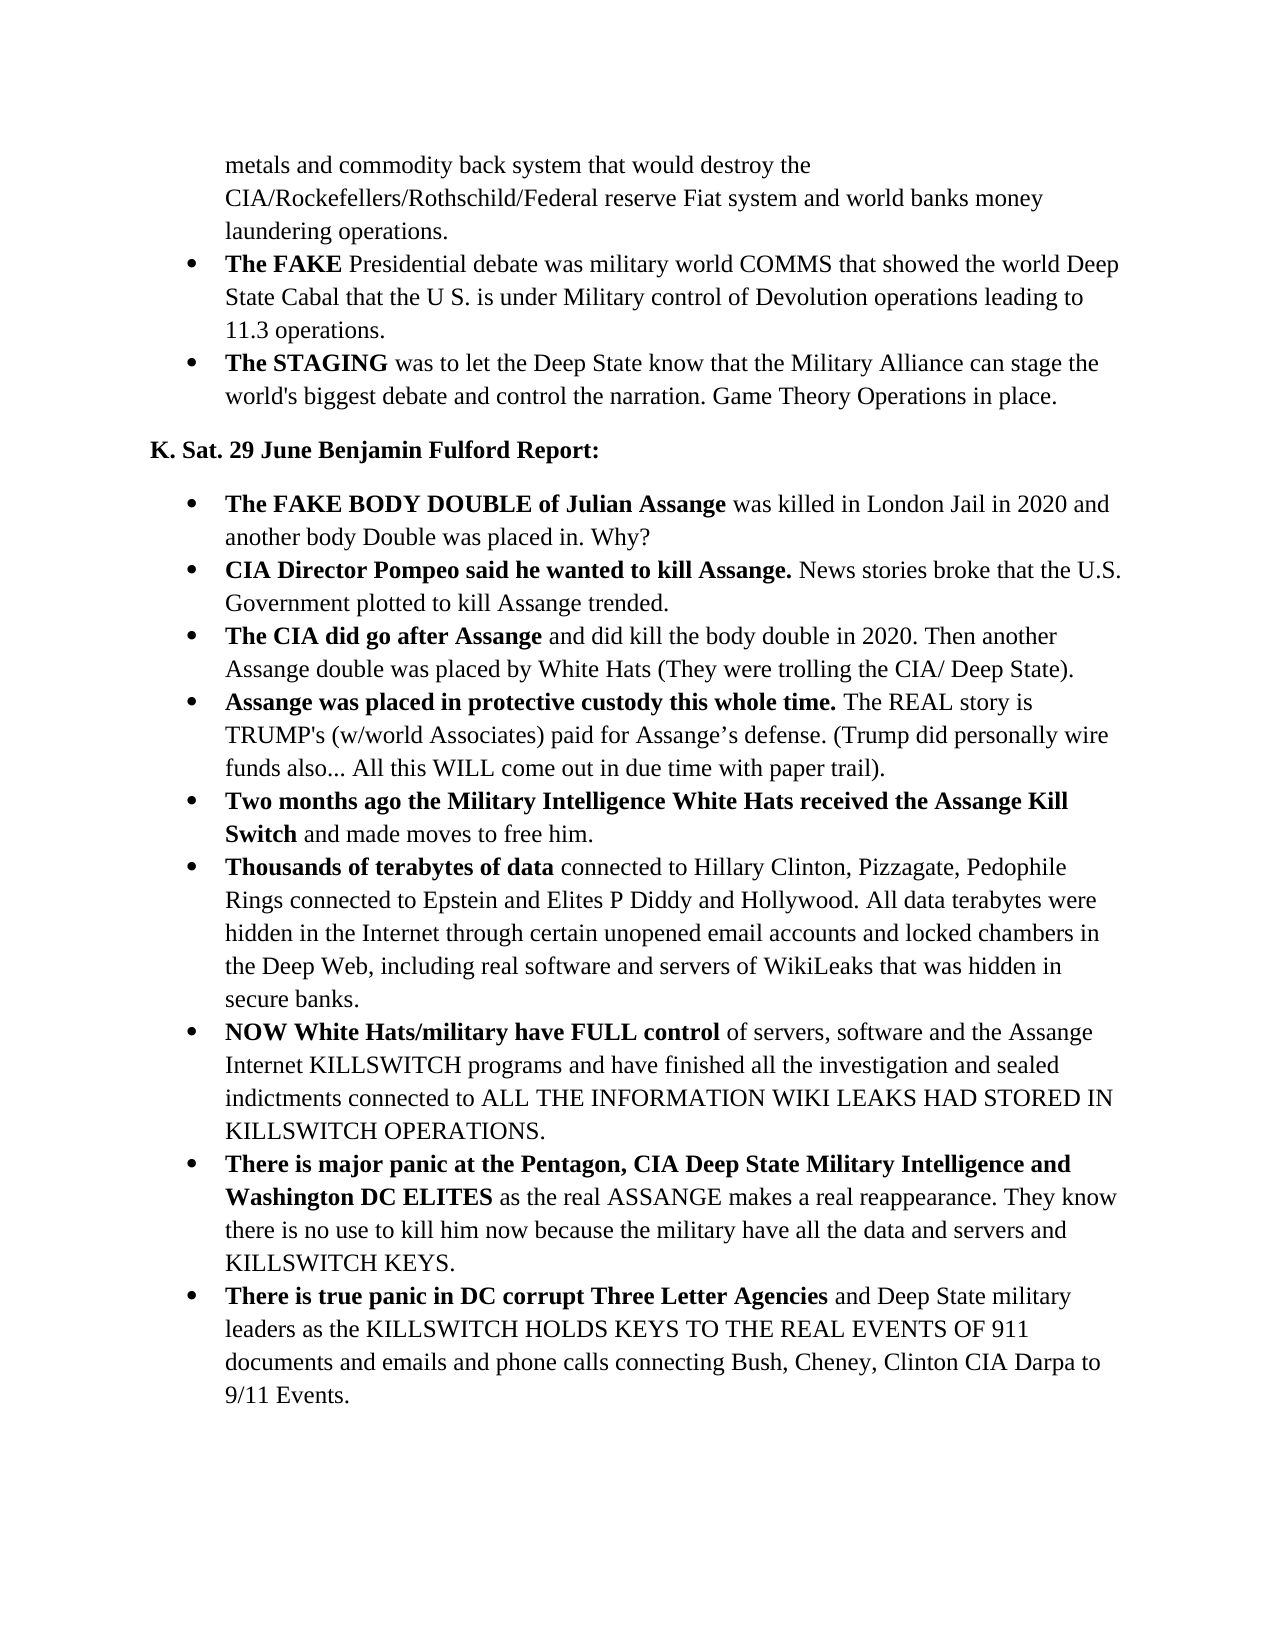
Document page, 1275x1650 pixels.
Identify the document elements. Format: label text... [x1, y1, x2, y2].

list There is major panic at the Pentagon, CIA Deep State Military Intelligence and Washington DC ELITES as the real ASSANGE makes a real reappearance. They know there is no use to kill him now because the military have all the data and servers and KILLSWITCH KEYS. [187, 1149, 1125, 1277]
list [187, 150, 1125, 245]
list Thousands of terabytes of data connected to Hillary Clinton, Pizzagate, Pedophile Rings connected to Epstein and Elites P Diddy and Hollywood. All data terabytes were hidden in the Internet through certain unopened email accounts and locked chambers in the Deep Web, including real software and servers of WikiLeaks that was hidden in secure banks. [187, 852, 1125, 1013]
list NOW White Hats/military have FULL control of servers, software and the Assange Internet KILLSWITCH programs and have finished all the investigation and sealed indictments connected to ALL THE INFORMATION WIKI LEAKS HAD STORED IN KILLSWITCH OPERATIONS. [187, 1017, 1125, 1145]
list The FAKE Presidential debate was military world COMMS that showed the world Deep State Cabal that the U S. is under Military control of Devolution operations leading to 11.3 operations. [187, 249, 1125, 344]
list The FAKE BODY DOUBLE of Julian Assange was killed in London Jail in 2020 and another body Double was placed in. Why? [187, 489, 1125, 551]
list Assange was placed in protective custody this whole time. The REAL story is TRUMP's (w/world Associates) paid for Assange’s defense. (Trump did personally wire funds also... All this WILL come out in due time with paper trail). [187, 687, 1125, 782]
list CIA Director Pompeo said he wanted to kill Assange. News stories broke that the U.S. Government plotted to kill Assange trended. [187, 555, 1125, 617]
text K. Sat. 29 June Benjamin Fulford Report: [150, 435, 1125, 464]
list The STAGING was to let the Deep State know that the Military Alliance can stage the world's biggest debate and control the narration. Game Theory Operations in place. [187, 348, 1125, 410]
list Two months ago the Military Intelligence White Hats received the Assange Kill Switch and made moves to free him. [187, 786, 1125, 848]
list The CIA did go after Assange and did kill the body double in 2020. Then another Assange double was placed by White Hats (They were trolling the CIA/ Deep State). [187, 621, 1125, 683]
list There is true panic in DC corrupt Three Letter Agencies and Deep State military leaders as the KILLSWITCH HOLDS KEYS TO THE REAL EVENTS OF 911 documents and emails and phone calls connecting Bush, Cheney, Clinton CIA Darpa to 9/11 Events. [187, 1281, 1125, 1409]
